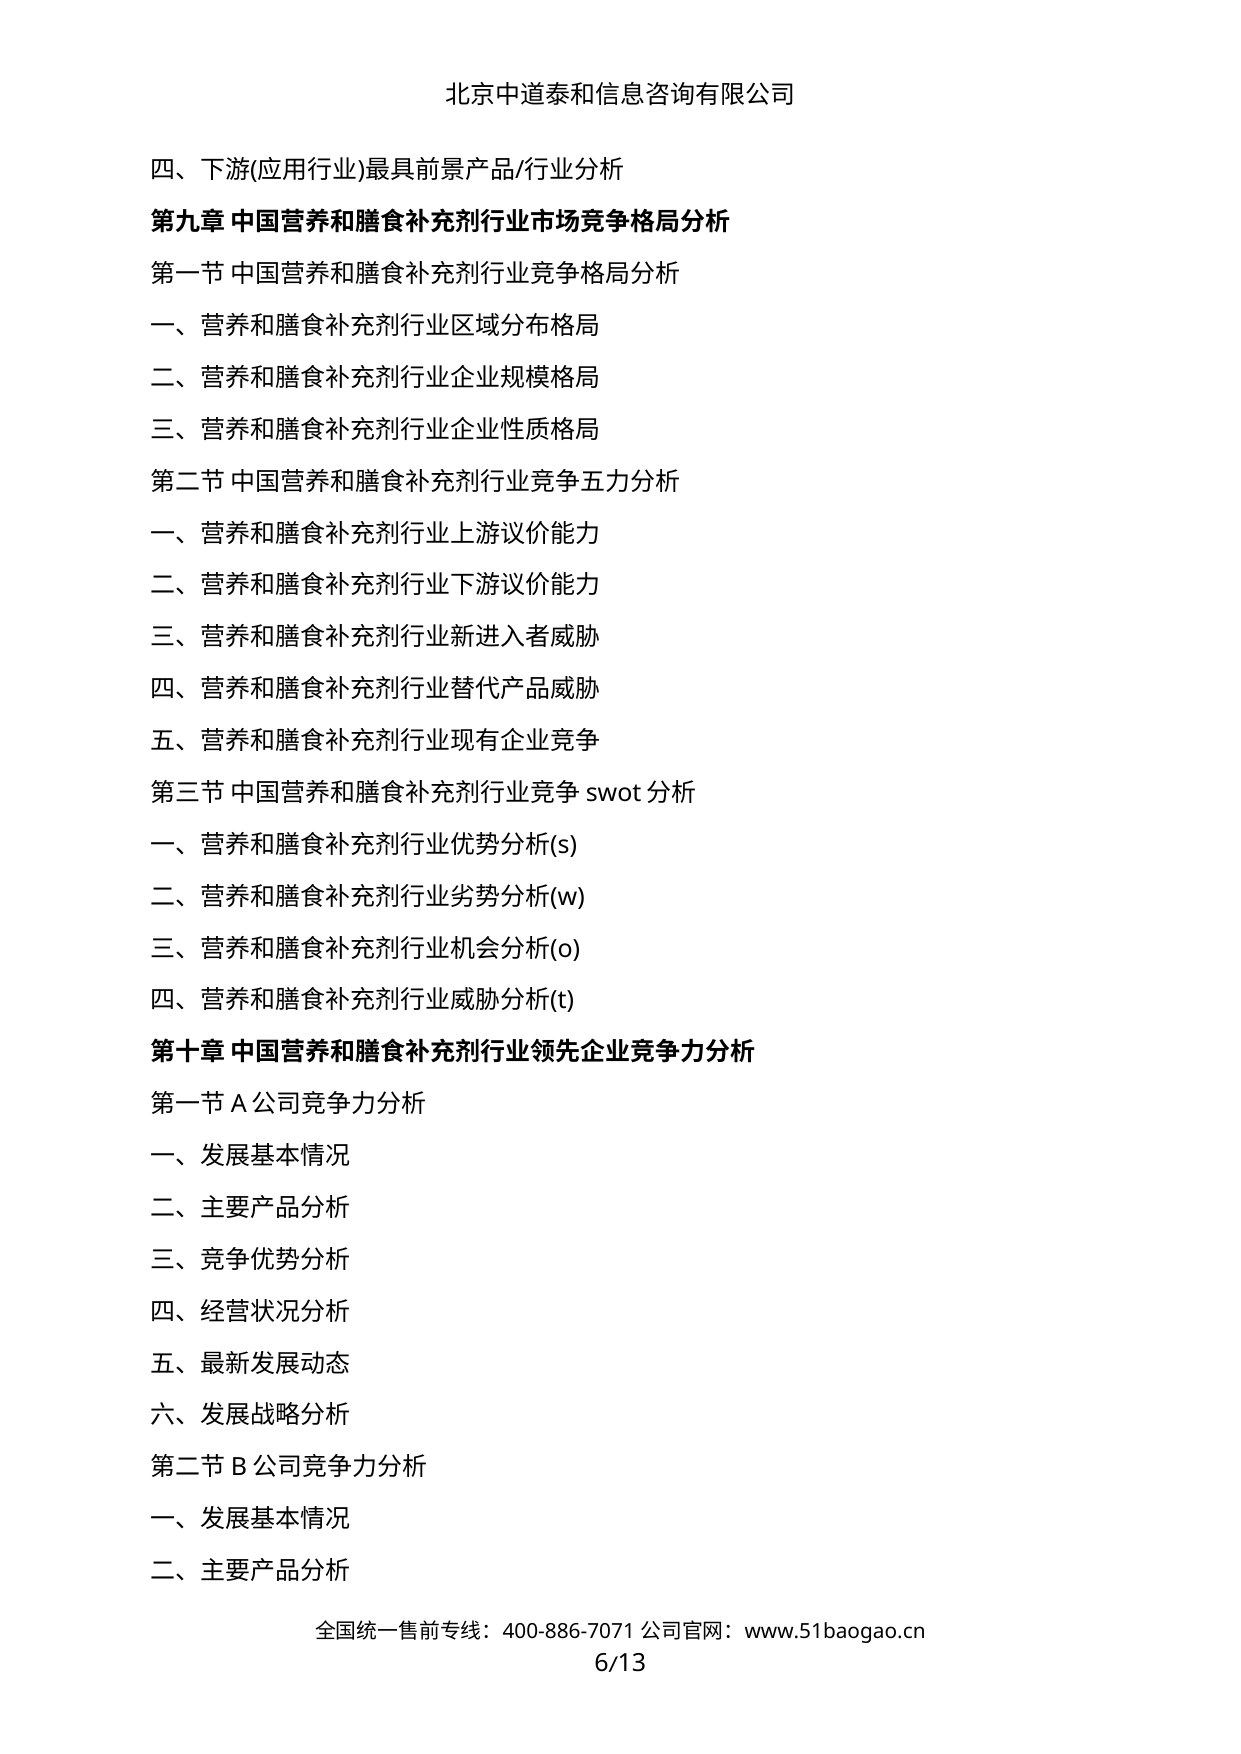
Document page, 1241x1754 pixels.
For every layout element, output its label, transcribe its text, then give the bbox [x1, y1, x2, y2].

text 四、营养和膳食补充剂行业替代产品威胁 [150, 669, 1090, 705]
text 三、竞争优势分析 [150, 1239, 1090, 1276]
text 第十章 中国营养和膳食补充剂行业领先企业竞争力分析 [150, 1032, 1090, 1068]
text 五、营养和膳食补充剂行业现有企业竞争 [150, 721, 1090, 757]
text 第一节 A公司竞争力分析 [150, 1084, 1090, 1120]
text 一、营养和膳食补充剂行业上游议价能力 [150, 513, 1090, 549]
text 一、营养和膳食补充剂行业优势分析(s) [150, 824, 1090, 861]
text 四、下游(应用行业)最具前景产品/行业分析 [150, 150, 1090, 186]
text 二、营养和膳食补充剂行业企业规模格局 [150, 357, 1090, 394]
text 五、最新发展动态 [150, 1343, 1090, 1379]
text 四、经营状况分析 [150, 1291, 1090, 1327]
text 第三节 中国营养和膳食补充剂行业竞争swot分析 [150, 772, 1090, 809]
text 二、营养和膳食补充剂行业下游议价能力 [150, 565, 1090, 601]
text 第一节 中国营养和膳食补充剂行业竞争格局分析 [150, 254, 1090, 290]
text 二、营养和膳食补充剂行业劣势分析(w) [150, 876, 1090, 912]
text 三、营养和膳食补充剂行业新进入者威胁 [150, 617, 1090, 653]
text 第二节 中国营养和膳食补充剂行业竞争五力分析 [150, 461, 1090, 497]
text 一、发展基本情况 [150, 1136, 1090, 1172]
text 第九章 中国营养和膳食补充剂行业市场竞争格局分析 [150, 202, 1090, 238]
text 六、发展战略分析 [150, 1395, 1090, 1431]
text 二、主要产品分析 [150, 1551, 1090, 1587]
text 一、营养和膳食补充剂行业区域分布格局 [150, 306, 1090, 342]
text 一、发展基本情况 [150, 1499, 1090, 1535]
text 第二节 B公司竞争力分析 [150, 1447, 1090, 1483]
text 三、营养和膳食补充剂行业企业性质格局 [150, 409, 1090, 446]
text 二、主要产品分析 [150, 1187, 1090, 1224]
text 四、营养和膳食补充剂行业威胁分析(t) [150, 980, 1090, 1016]
text 三、营养和膳食补充剂行业机会分析(o) [150, 928, 1090, 964]
